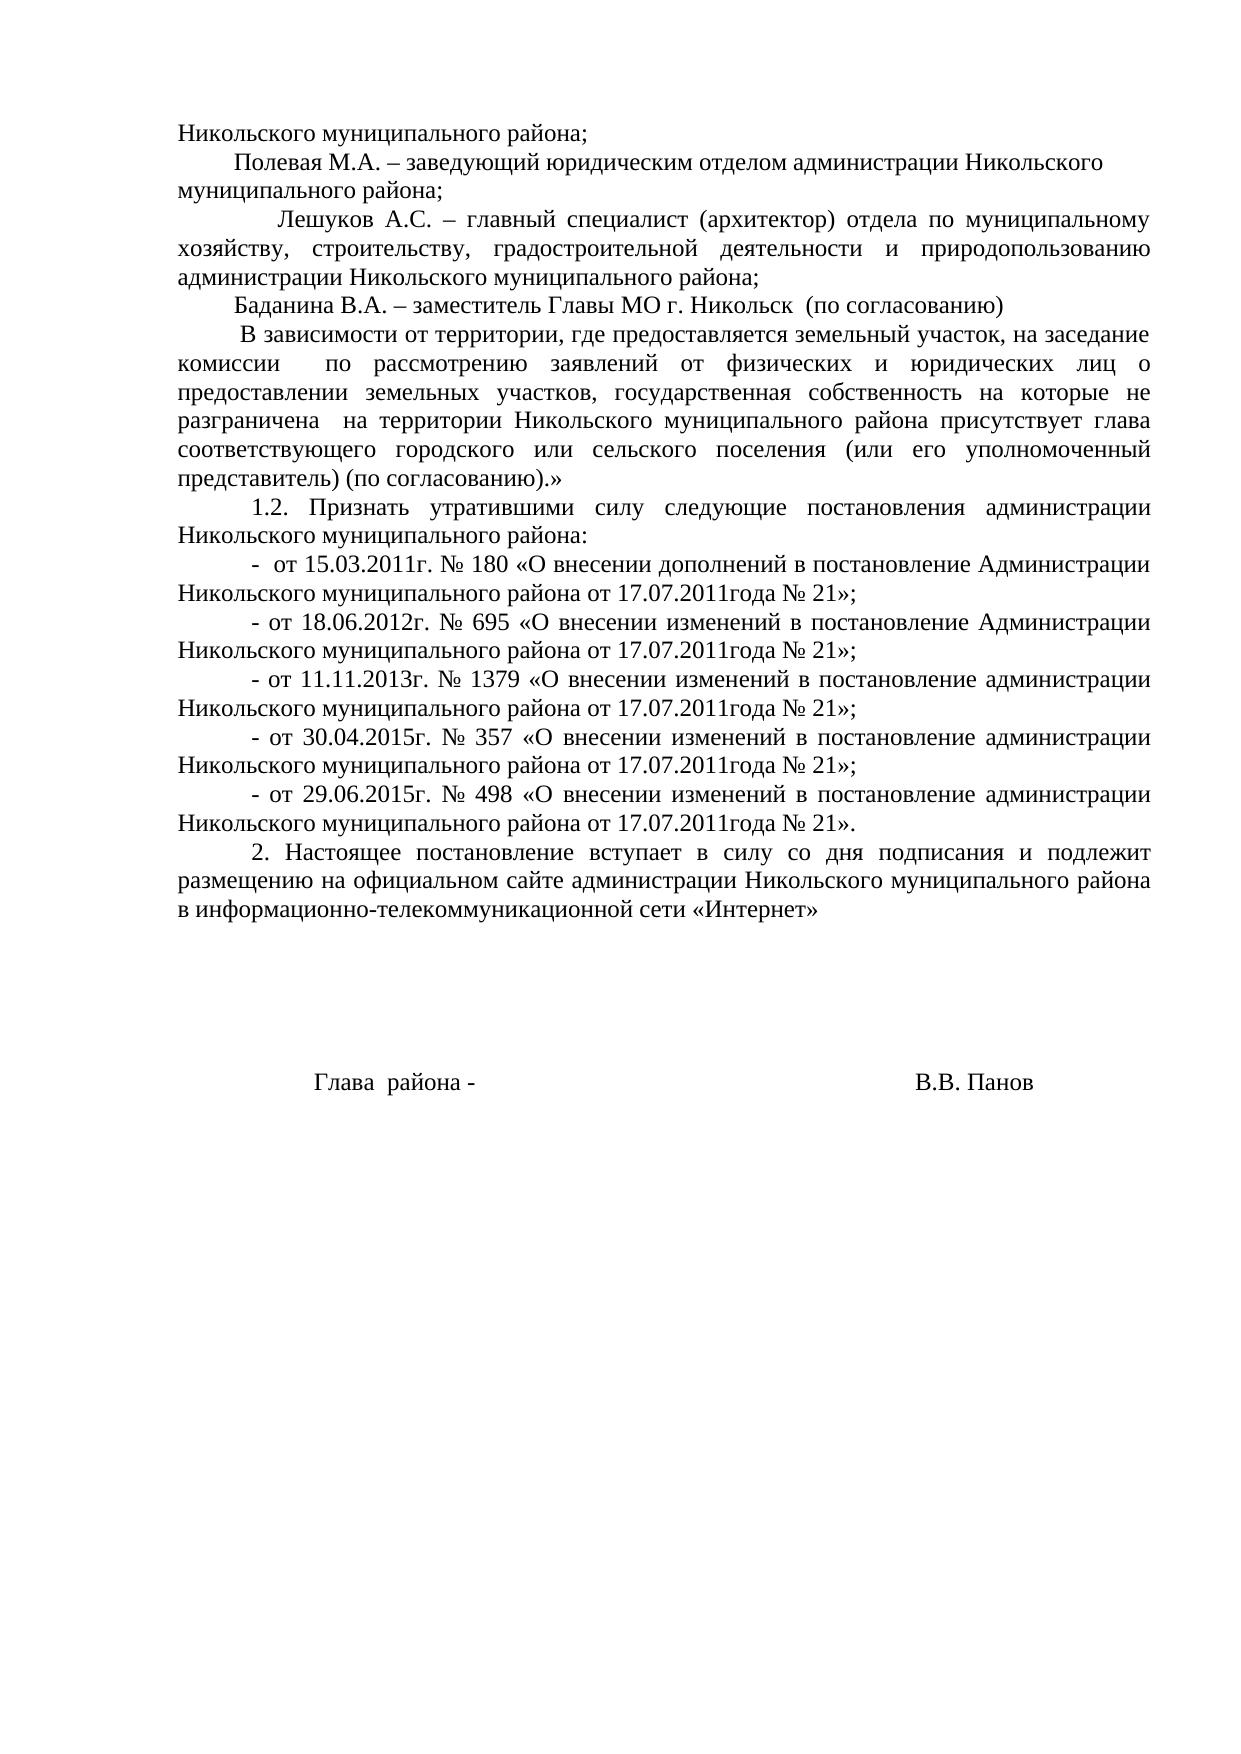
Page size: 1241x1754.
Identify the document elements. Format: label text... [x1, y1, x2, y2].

text Глава района - В.В. Панов [177, 1067, 1152, 1096]
text В зависимости от территории, где предоставляется земельный участок, на заседание комиссии по рассмотрению заявлений от физических и юридических лиц о предоставлении земельных участков, государственная собственность на которые не разграничена на территории Никольского муниципального района присутствует глава соответствующего городского или сельского поселения (или его уполномоченный представитель) (по согласованию).» [177, 319, 1152, 492]
text 2. Настоящее постановление вступает в силу со дня подписания и подлежит размещению на официальном сайте администрации Никольского муниципального района в информационно-телекоммуникационной сети «Интернет» [177, 837, 1152, 923]
text - от 30.04.2015г. № 357 «О внесении изменений в постановление администрации Никольского муниципального района от 17.07.2011года № 21»; [177, 722, 1152, 779]
text - от 29.06.2015г. № 498 «О внесении изменений в постановление администрации Никольского муниципального района от 17.07.2011года № 21». [177, 779, 1152, 837]
text Лешуков А.С. – главный специалист (архитектор) отдела по муниципальному хозяйству, строительству, градостроительной деятельности и природопользованию администрации Никольского муниципального района; [177, 204, 1152, 291]
text Полевая М.А. – заведующий юридическим отделом администрации Никольского муниципального района; [177, 147, 1152, 204]
text - от 18.06.2012г. № 695 «О внесении изменений в постановление Администрации Никольского муниципального района от 17.07.2011года № 21»; [177, 607, 1152, 664]
text - от 11.11.2013г. № 1379 «О внесении изменений в постановление администрации Никольского муниципального района от 17.07.2011года № 21»; [177, 664, 1152, 722]
text Баданина В.А. – заместитель Главы МО г. Никольск (по согласованию) [177, 291, 1152, 319]
text - от 15.03.2011г. № 180 «О внесении дополнений в постановление Администрации Никольского муниципального района от 17.07.2011года № 21»; [177, 549, 1152, 607]
text 1.2. Признать утратившими силу следующие постановления администрации Никольского муниципального района: [177, 492, 1152, 549]
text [177, 118, 1152, 147]
